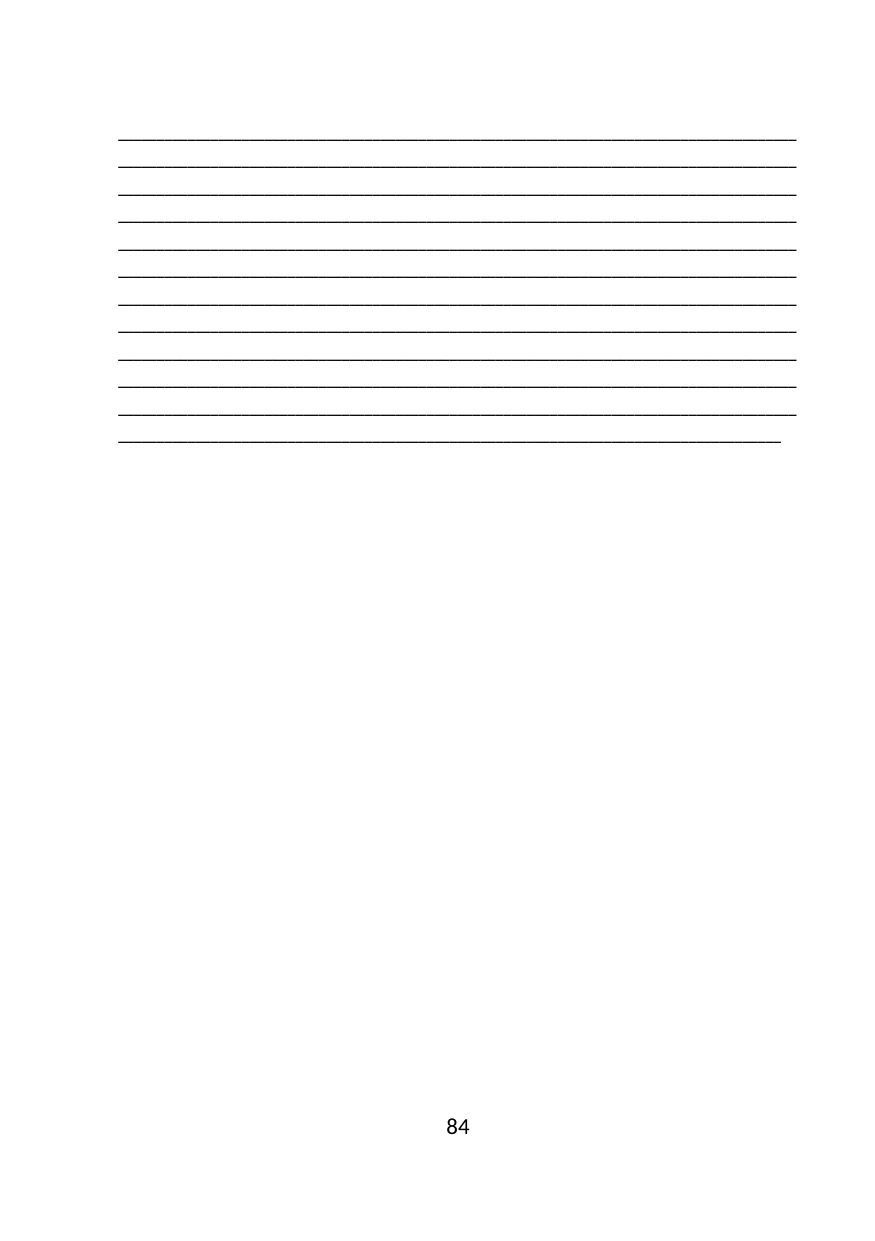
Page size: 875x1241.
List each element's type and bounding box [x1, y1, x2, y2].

text [118, 118, 797, 446]
